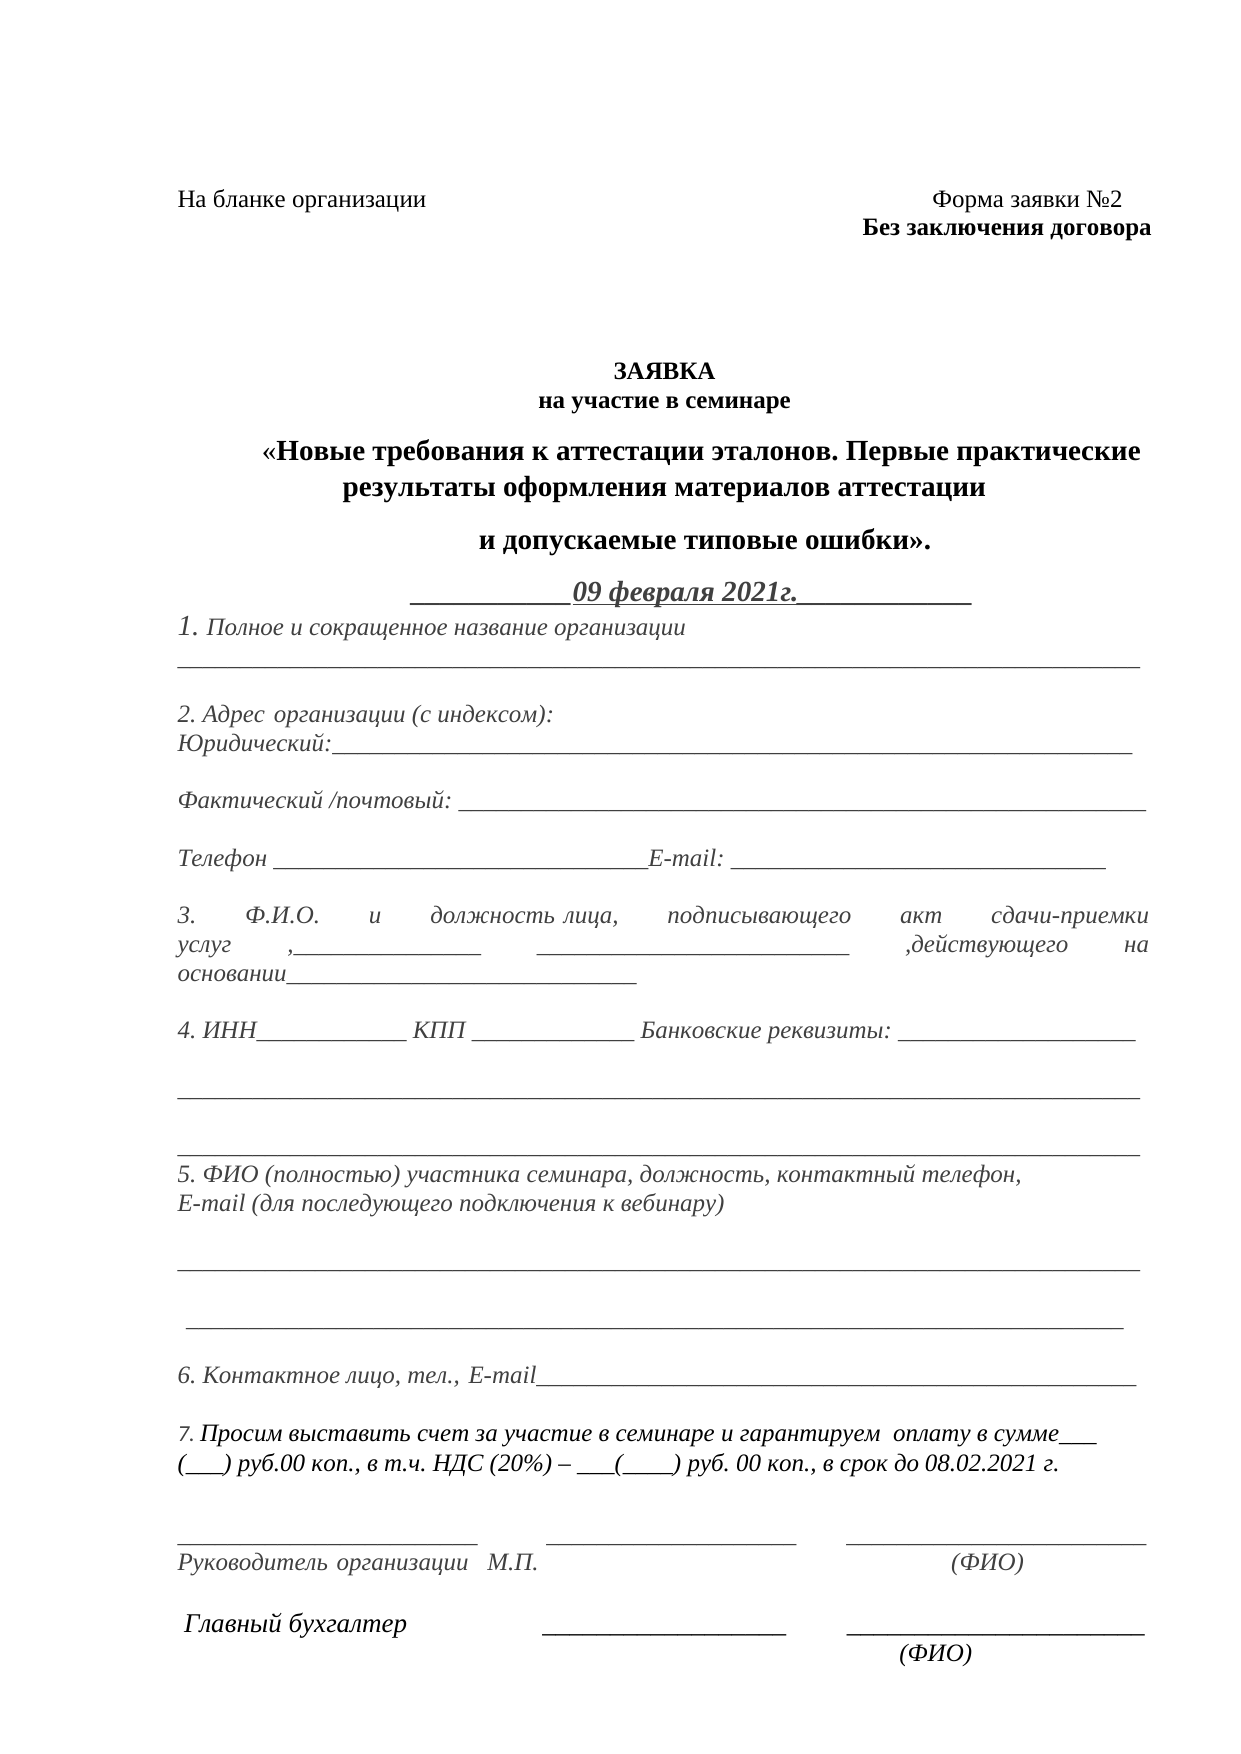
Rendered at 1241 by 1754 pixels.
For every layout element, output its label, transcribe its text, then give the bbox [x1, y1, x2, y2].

text «Новые требования к аттестации эталонов. Первые практические результаты оформления материалов аттестации [177, 433, 1152, 502]
text и допускаемые типовые ошибки». [177, 522, 1152, 555]
text _____________________________________________________________________________ [177, 1073, 1152, 1102]
text _____________________________________________________________________________ [177, 1130, 1152, 1159]
text _____________________________________________________________________________ [177, 1245, 1152, 1274]
text ___________09 февраля 2021г.____________ [177, 574, 1152, 608]
text Главный бухгалтер __________________ ______________________ [177, 1607, 1152, 1638]
text Фактический /почтовый: _______________________________________________________ [177, 785, 1152, 814]
text ЗАЯВКА [177, 356, 1152, 385]
text 5. ФИО (полностью) участника семинара, должность, контактный телефон, [177, 1159, 1152, 1188]
text Без заключения договора [177, 212, 1152, 241]
text 6. Контактное лицо, тел., E-mail________________________________________________ [177, 1360, 1152, 1389]
text Юридический:________________________________________________________________ [177, 728, 1152, 757]
text ________________________ ____________________ ________________________ [177, 1519, 1152, 1547]
text ___________________________________________________________________________ [177, 1303, 1152, 1332]
text (ФИО) [177, 1638, 1152, 1667]
text 3. Ф.И.О. и должность лица, подписывающего акт сдачи-приемки услуг ,_______________ _________________________ ,действующего на основании____________________________ [177, 900, 1152, 987]
text Телефон ______________________________E-mail: ______________________________ [177, 843, 1152, 872]
text E-mail (для последующего подключения к вебинару) [177, 1188, 1152, 1217]
text 7. Просим выставить счет за участие в семинаре и гарантируем оплату в сумме___ (___) руб.00 коп., в т.ч. НДС (20%) – ___(____) руб. 00 коп., в срок до 08.02.2021 г. [177, 1418, 1152, 1477]
text на участие в семинаре [177, 385, 1152, 414]
text 4. ИНН____________ КПП _____________ Банковские реквизиты: ___________________ [177, 1015, 1152, 1044]
text 2. Адрес организации (с индексом): [177, 699, 1152, 728]
text _____________________________________________________________________________ [177, 642, 1152, 670]
text 1. Полное и сокращенное название организации [177, 608, 1152, 642]
text Руководитель организации М.П. (ФИО) [177, 1547, 1152, 1576]
text На бланке организации Форма заявки №2 [177, 184, 1152, 212]
